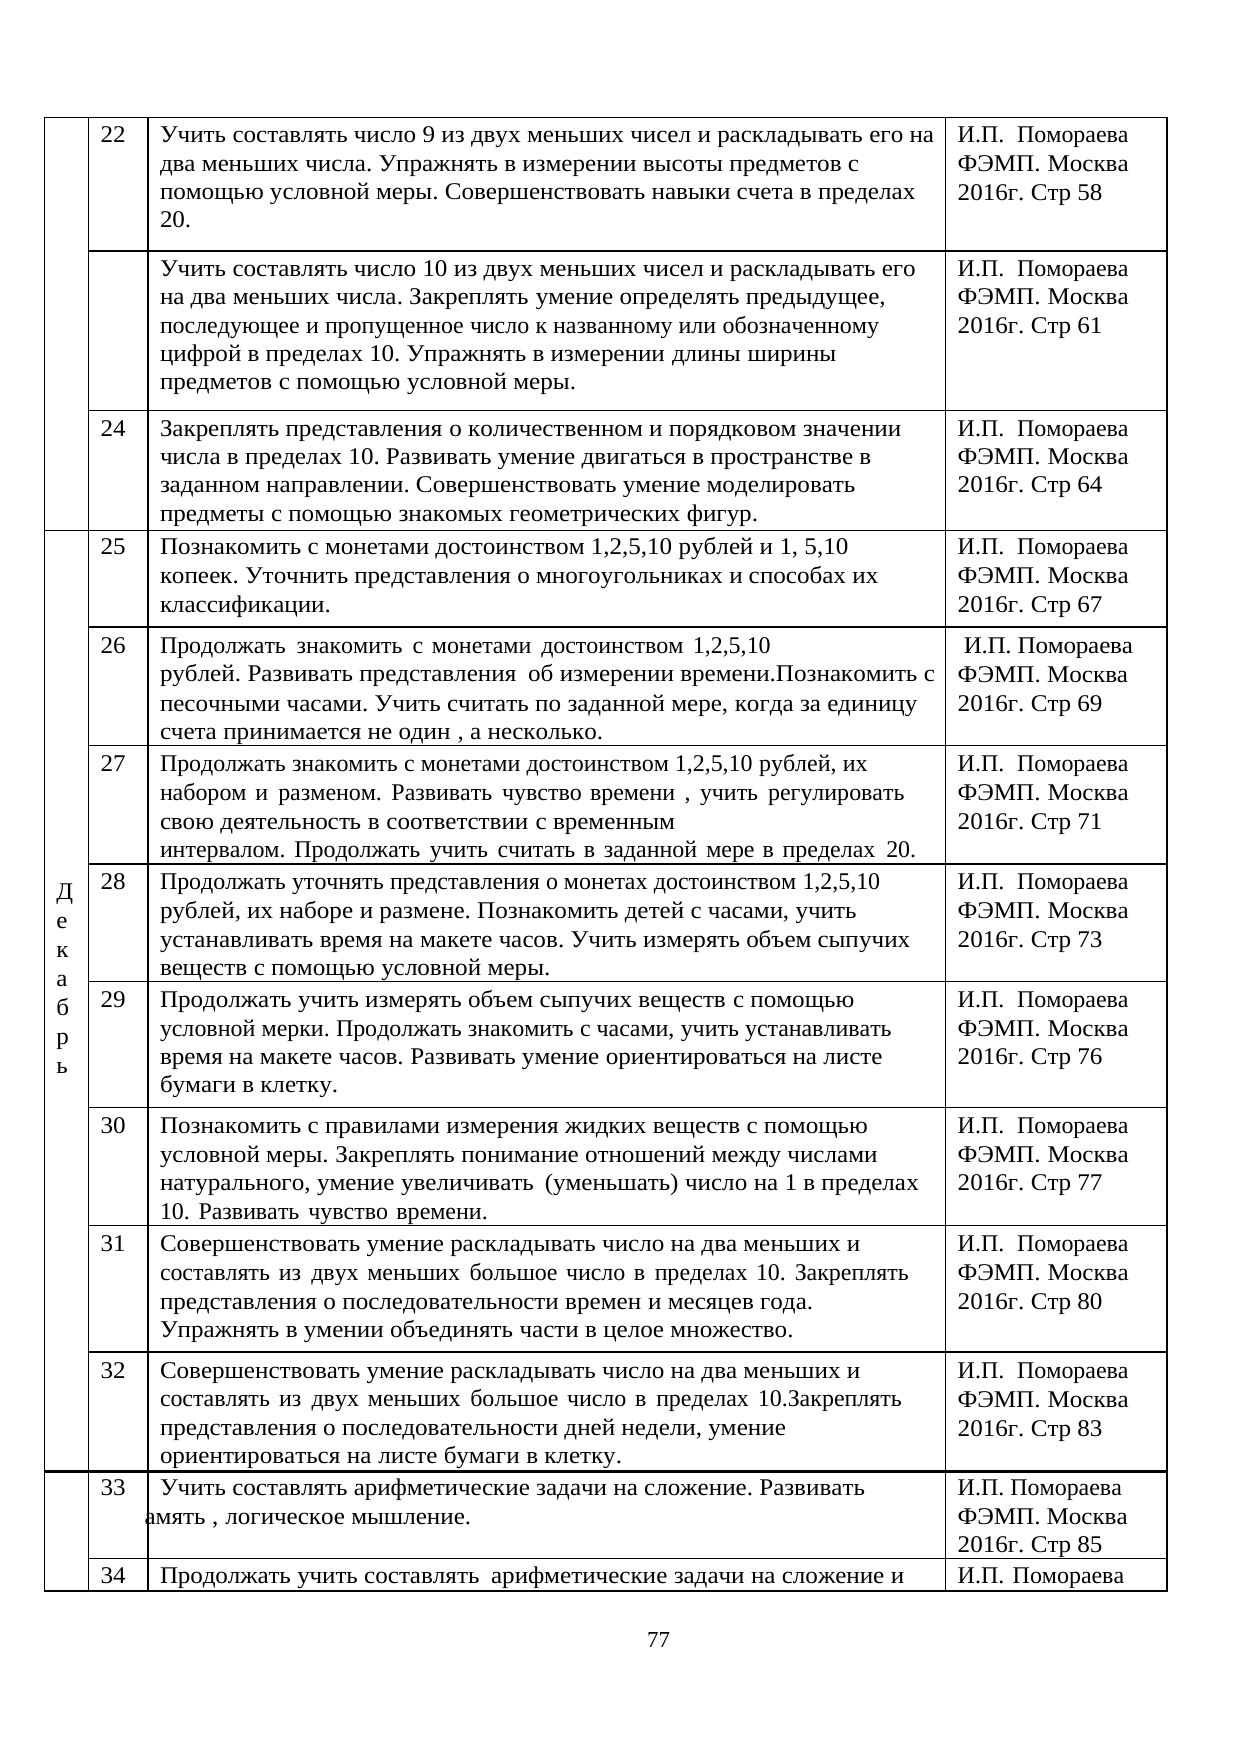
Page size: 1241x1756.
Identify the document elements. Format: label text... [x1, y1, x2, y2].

table_header Учить составлять число 9 из двух меньших чисел и раскладывать его на два меньших числа. Упражнять в измерении высоты предметов с помощью условной меры. Совершенствовать навыки счета в пределах 20. [149, 118, 945, 250]
table_cell Продолжать уточнять представления о монетах достоинством 1,2,5,10 рублей, их наборе и размене. Познакомить детей с часами, учить устанавливать время на макете часов. Учить измерять объем сыпучих веществ с помощью условной меры. [149, 865, 945, 981]
table_cell И.П. Помораева ФЭМП. Москва 2016г. Стр 61 [946, 252, 1166, 410]
table_cell Познакомить с монетами достоинством 1,2,5,10 рублей и 1, 5,10 копеек. Уточнить представления о многоугольниках и способах их классификации. [149, 531, 945, 626]
table_cell 30 [89, 1108, 147, 1224]
table_cell И.П. Помораева ФЭМП. Москва 2016г. Стр 85 [946, 1473, 1166, 1557]
table_cell И.П. Помораева ФЭМП. Москва 2016г. Стр 77 [946, 1108, 1166, 1224]
table_cell Совершенствовать умение раскладывать число на два меньших и составлять из двух меньших большое число в пределах 10. Закреплять представления о последовательности времен и месяцев года. Упражнять в умении объединять части в целое множество. [149, 1226, 945, 1351]
table_cell И.П. Помораева ФЭМП. Москва 2016г. Стр 67 [946, 531, 1166, 626]
table_cell Д е к а б р ь [45, 531, 88, 1469]
table_cell И.П. Помораева ФЭМП. Москва 2016г. Стр 69 [946, 628, 1166, 744]
table_cell Совершенствовать умение раскладывать число на два меньших и составлять из двух меньших большое число в пределах 10.Закреплять представления о последовательности дней недели, умение ориентироваться на листе бумаги в клетку. [149, 1353, 945, 1469]
table_header И.П. Помораева ФЭМП. Москва 2016г. Стр 58 [946, 118, 1166, 250]
table_cell 27 [89, 746, 147, 863]
table_cell Учить составлять число 10 из двух меньших чисел и раскладывать его на два меньших числа. Закреплять умение определять предыдущее, последующее и пропущенное число к названному или обозначенному цифрой в пределах 10. Упражнять в измерении длины ширины предметов с помощью условной меры. [149, 252, 945, 410]
table_cell Закреплять представления о количественном и порядковом значении числа в пределах 10. Развивать умение двигаться в пространстве в заданном направлении. Совершенствовать умение моделировать предметы с помощью знакомых геометрических фигур. [149, 411, 945, 530]
table_cell И.П. Помораева ФЭМП. Москва 2016г. Стр 80 [946, 1226, 1166, 1351]
table_cell Продолжать знакомить с монетами достоинством 1,2,5,10 рублей. Развивать представления об измерении времени.Познакомить с песочными часами. Учить считать по заданной мере, когда за единицу счета принимается не один , а несколько. [149, 628, 945, 744]
table_header [45, 118, 88, 530]
table_cell Продолжать учить измерять объем сыпучих веществ с помощью условной мерки. Продолжать знакомить с часами, учить устанавливать время на макете часов. Развивать умение ориентироваться на листе бумаги в клетку. [149, 982, 945, 1107]
table_cell И.П. Помораева ФЭМП. Москва 2016г. Стр 76 [946, 982, 1166, 1107]
table_cell [45, 1473, 88, 1590]
table_cell Продолжать учить составлять арифметические задачи на сложение и [149, 1559, 945, 1590]
table_cell 25 [89, 531, 147, 626]
table_header 22 [89, 118, 147, 250]
table_cell 31 [89, 1226, 147, 1351]
table_cell И.П. Помораева ФЭМП. Москва 2016г. Стр 71 [946, 746, 1166, 863]
table_cell И.П. Помораева ФЭМП. Москва 2016г. Стр 73 [946, 865, 1166, 981]
table_cell И.П. Помораева ФЭМП. Москва 2016г. Стр 83 [946, 1353, 1166, 1469]
table_cell Познакомить с правилами измерения жидких веществ с помощью условной меры. Закреплять понимание отношений между числами натурального, умение увеличивать (уменьшать) число на 1 в пределах 10. Развивать чувство времени. [149, 1108, 945, 1224]
table_cell 26 [89, 628, 147, 744]
table_cell [89, 252, 147, 410]
table_cell Продолжать знакомить с монетами достоинством 1,2,5,10 рублей, их набором и разменом. Развивать чувство времени , учить регулировать свою деятельность в соответствии с временным интервалом. Продолжать учить считать в заданной мере в пределах 20. [149, 746, 945, 863]
table_cell 34 [89, 1559, 147, 1590]
table_cell 24 [89, 411, 147, 530]
table_cell И.П. Помораева [946, 1559, 1166, 1590]
table_cell 29 [89, 982, 147, 1107]
table_cell 32 [89, 1353, 147, 1469]
table_cell Учить составлять арифметические задачи на сложение. Развивать амять , логическое мышление. [149, 1473, 945, 1557]
table_cell 33 [89, 1473, 147, 1557]
table_cell И.П. Помораева ФЭМП. Москва 2016г. Стр 64 [946, 411, 1166, 530]
table_cell 28 [89, 865, 147, 981]
